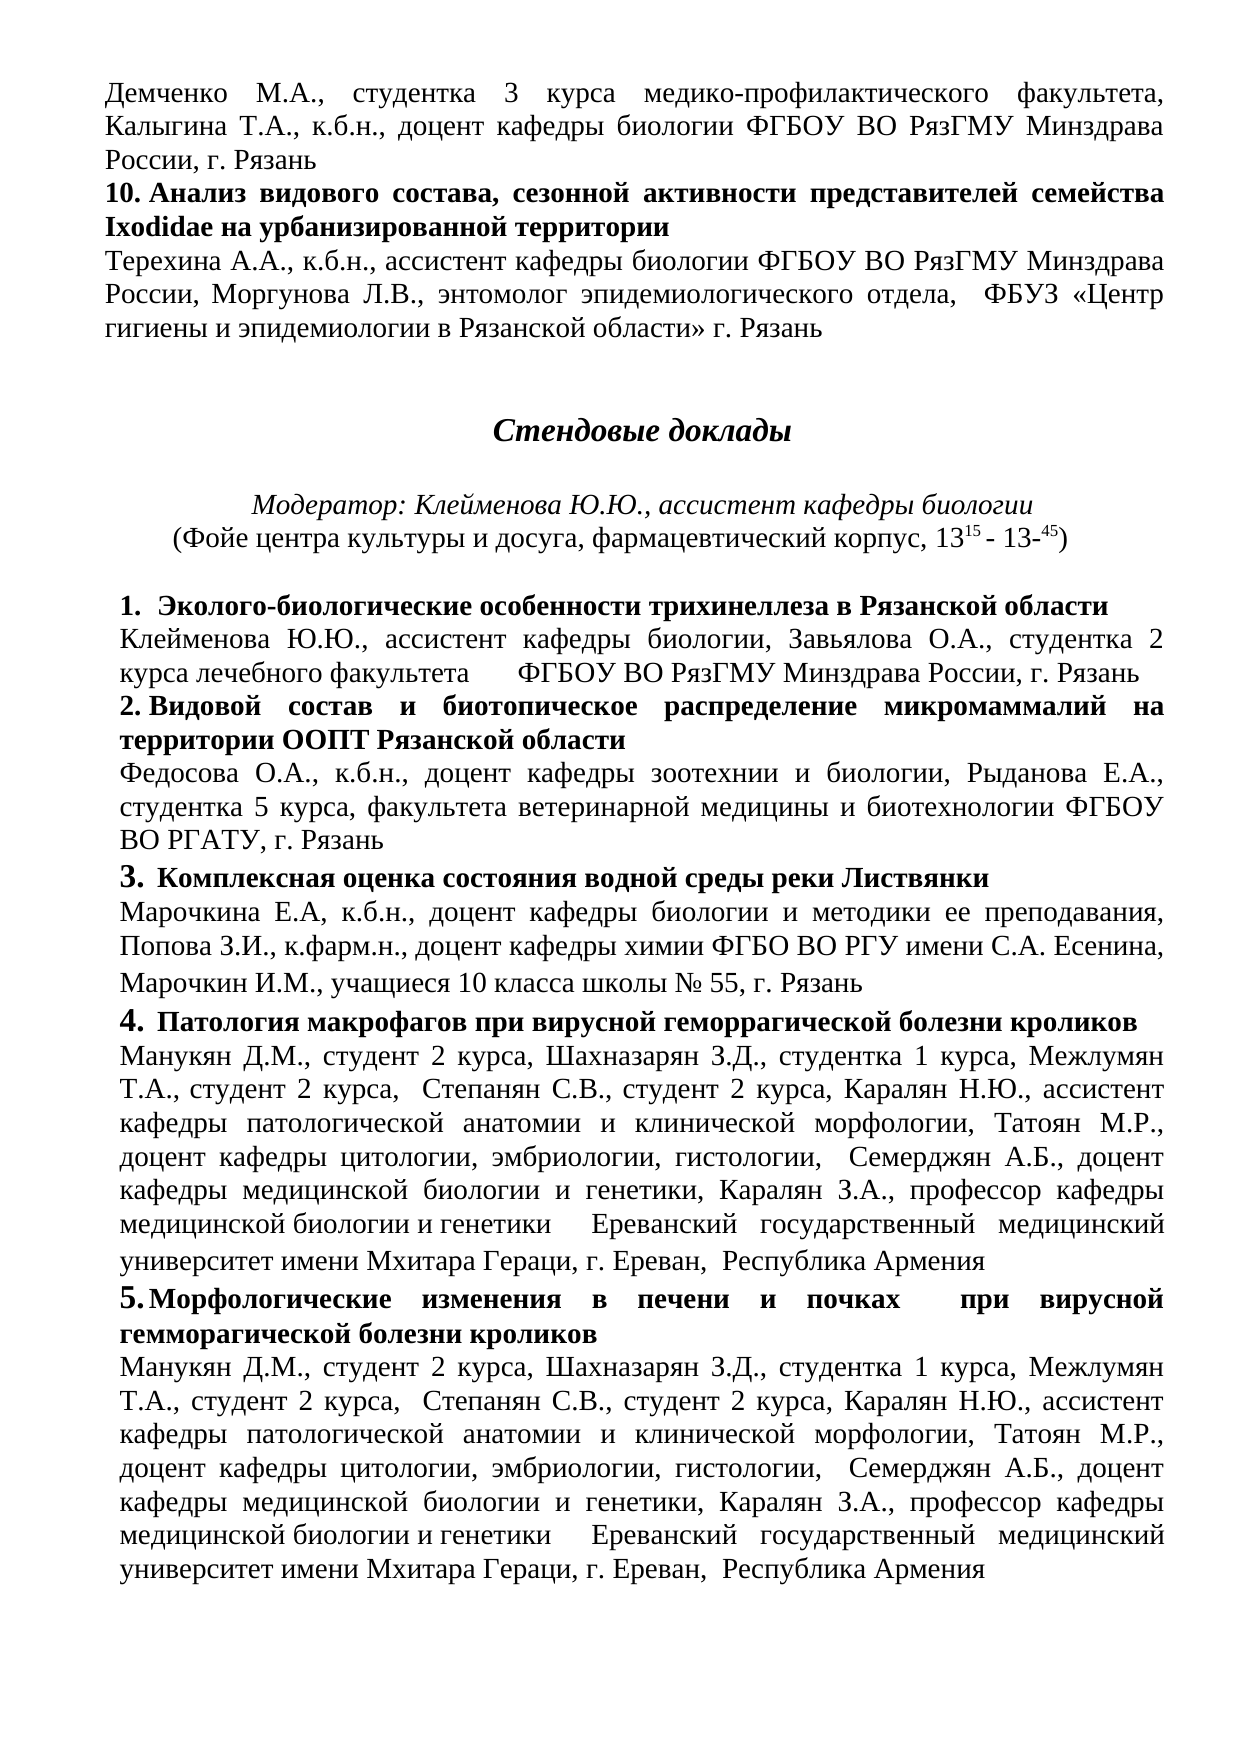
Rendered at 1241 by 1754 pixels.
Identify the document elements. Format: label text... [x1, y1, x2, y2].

list Терехина А.А., к.б.н., ассистент кафедры биологии ФГБОУ ВО РязГМУ Минздрава России, Моргунова Л.В., энтомолог эпидемиологического отдела, ФБУЗ «Центр гигиены и эпидемиологии в Рязанской области» г. Рязань [104, 243, 1165, 343]
list Комплексная оценка состояния водной среды реки Листвянки [119, 856, 1165, 894]
list Анализ видового состава, сезонной активности представителей семейства Ixodidae на урбанизированной территории [104, 176, 1165, 243]
list Стендовые доклады [119, 410, 1165, 449]
list Манукян Д.М., студент 2 курса, Шахназарян З.Д., студентка 1 курса, Межлумян Т.А., студент 2 курса, Степанян С.В., студент 2 курса, Каралян Н.Ю., ассистент кафедры патологической анатомии и клинической морфологии, Татоян М.Р., доцент кафедры цитологии, эмбриологии, гистологии, Семерджян А.Б., доцент кафедры медицинской биологии и генетики, Каралян З.А., профессор кафедры медицинской биологии и генетики Ереванский государственный медицинский университет имени Мхитара Гераци, г. Ереван, Республика Армения [119, 1038, 1165, 1278]
list Манукян Д.М., студент 2 курса, Шахназарян З.Д., студентка 1 курса, Межлумян Т.А., студент 2 курса, Степанян С.В., студент 2 курса, Каралян Н.Ю., ассистент кафедры патологической анатомии и клинической морфологии, Татоян М.Р., доцент кафедры цитологии, эмбриологии, гистологии, Семерджян А.Б., доцент кафедры медицинской биологии и генетики, Каралян З.А., профессор кафедры медицинской биологии и генетики Ереванский государственный медицинский университет имени Мхитара Гераци, г. Ереван, Республика Армения [119, 1349, 1165, 1584]
list Морфологические изменения в печени и почках при вирусной гемморагической болезни кроликов [119, 1278, 1165, 1349]
list Видовой состав и биотопическое распределение микромаммалий на территории ООПТ Рязанской области [119, 688, 1165, 755]
list Федосова О.А., к.б.н., доцент кафедры зоотехнии и биологии, Рыданова Е.А., студентка 5 курса, факультета ветеринарной медицины и биотехнологии ФГБОУ ВО РГАТУ, г. Рязань [119, 755, 1165, 856]
list Эколого-биологические особенности трихинеллеза в Рязанской области [119, 588, 1165, 621]
list Демченко М.А., студентка 3 курса медико-профилактического факультета, Калыгина Т.А., к.б.н., доцент кафедры биологии ФГБОУ ВО РязГМУ Минздрава России, г. Рязань [104, 75, 1165, 176]
list Модератор: Клейменова Ю.Ю., ассистент кафедры биологии [119, 487, 1165, 521]
list Клейменова Ю.Ю., ассистент кафедры биологии, Завьялова О.А., студентка 2 курса лечебного факультета ФГБОУ ВО РязГМУ Минздрава России, г. Рязань [119, 621, 1165, 688]
list Патология макрофагов при вирусной геморрагической болезни кроликов [119, 1000, 1165, 1038]
list Марочкина Е.А, к.б.н., доцент кафедры биологии и методики ее преподавания, Попова З.И., к.фарм.н., доцент кафедры химии ФГБО ВО РГУ имени С.А. Есенина, Марочкин И.М., учащиеся 10 класса школы № 55, г. Рязань [119, 894, 1165, 1000]
text (Фойе центра культуры и досуга, фармацевтический корпус, 1315 - 13-45) [75, 521, 1165, 554]
